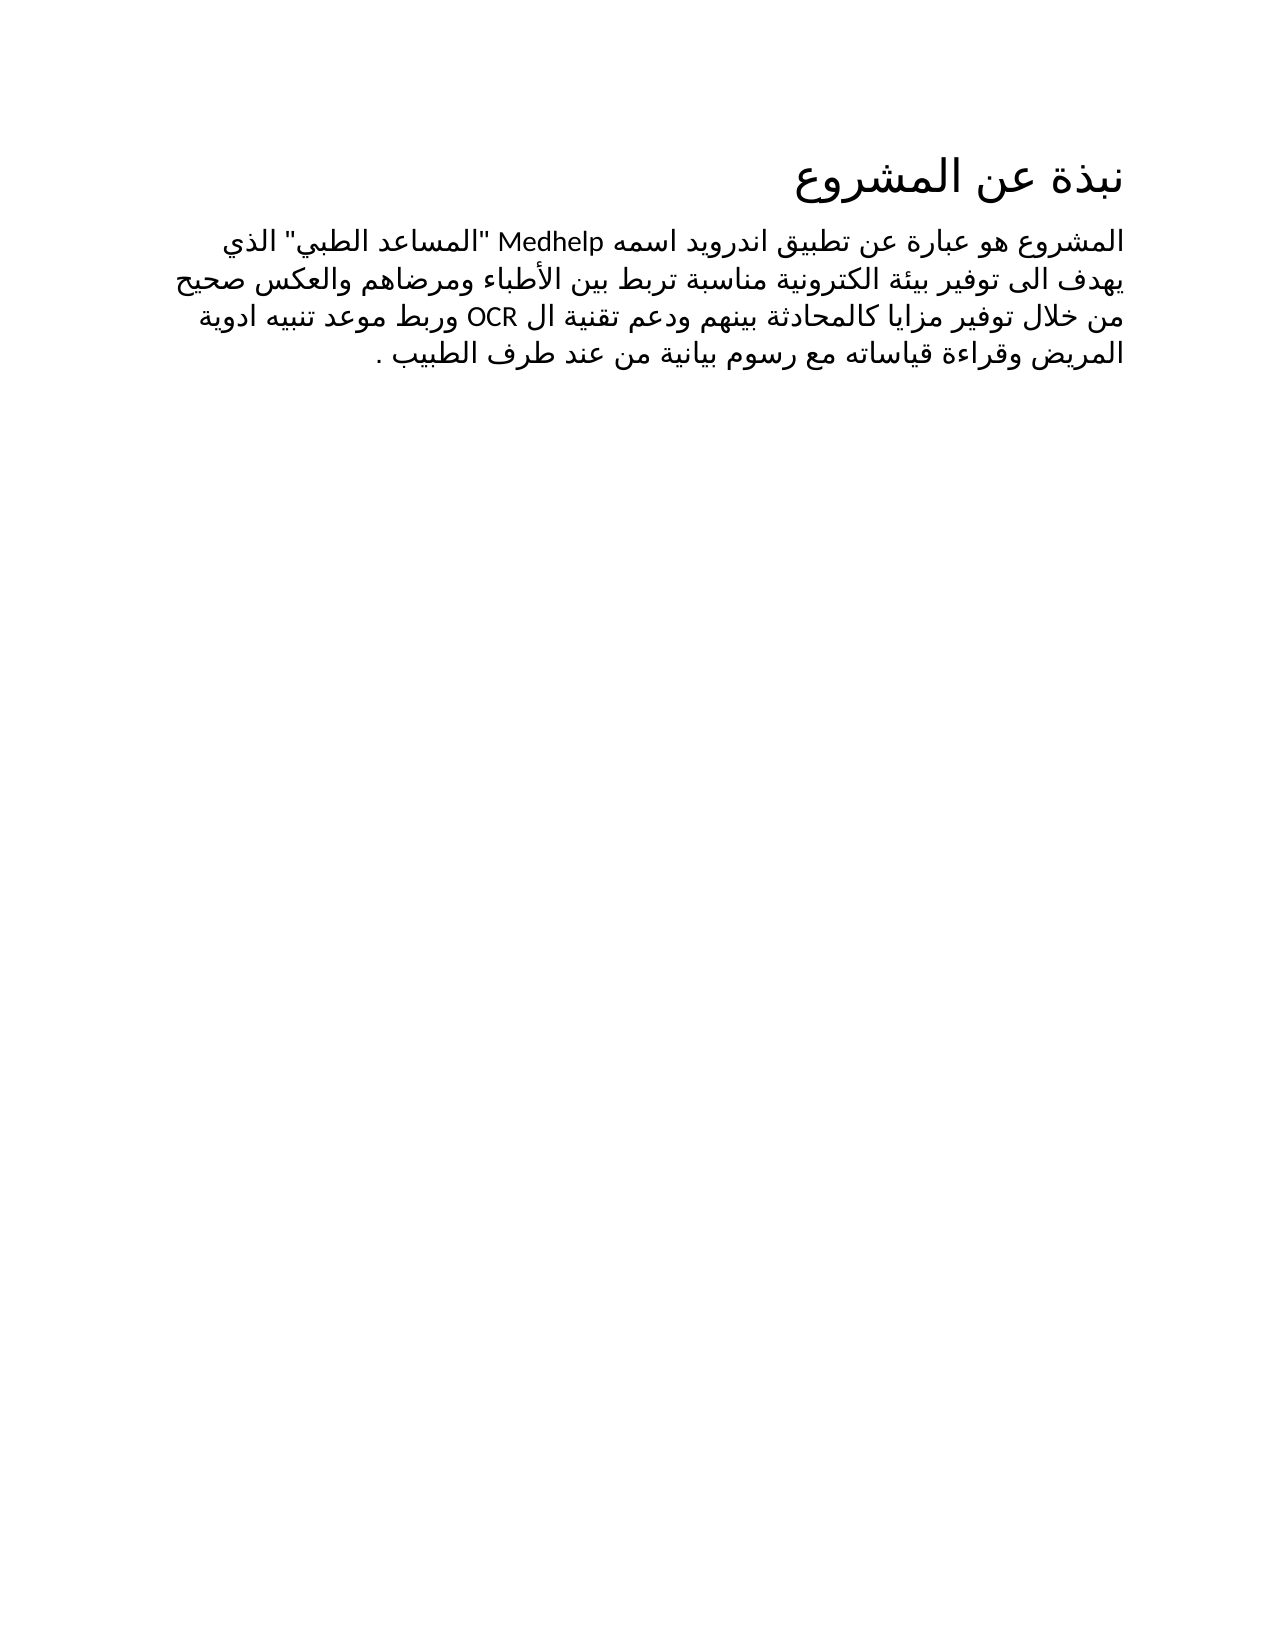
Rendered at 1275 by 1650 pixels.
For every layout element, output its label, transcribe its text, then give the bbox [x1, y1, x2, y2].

text نبذة عن المشروع [150, 150, 1125, 203]
text المشروع هو عبارة عن تطبيق اندرويد اسمه Medhelp "المساعد الطبي" الذي يهدف الى توفير بيئة الكترونية مناسبة تربط بين الأطباء ومرضاهم والعكس صحيح من خلال توفير مزايا كالمحادثة بينهم ودعم تقنية ال OCR وربط موعد تنبيه ادوية المريض وقراءة قياساته مع رسوم بيانية من عند طرف الطبيب . [150, 223, 1125, 370]
